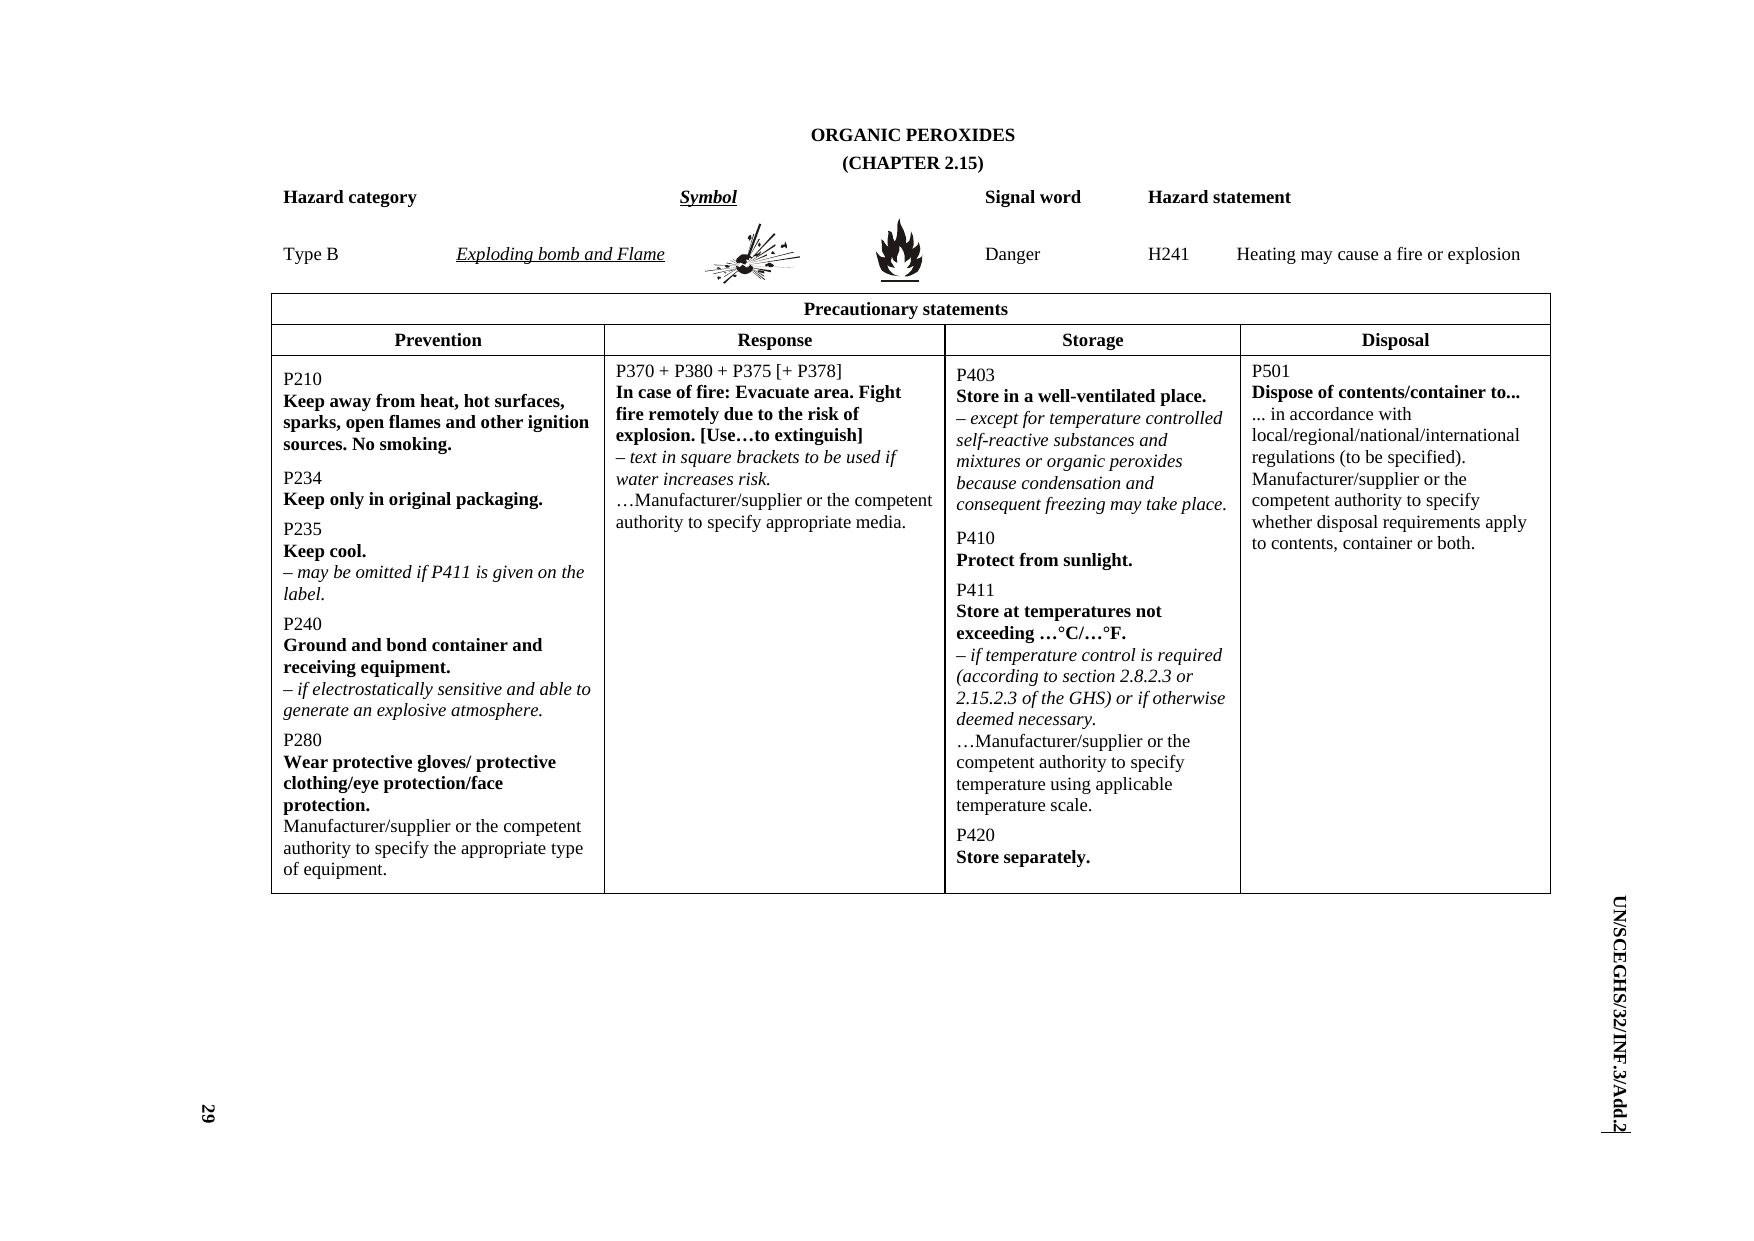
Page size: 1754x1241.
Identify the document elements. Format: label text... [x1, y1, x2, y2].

table_cell Heating may cause a fire or explosion [1225, 214, 1550, 293]
table_cell Danger [974, 214, 1137, 293]
table_cell [679, 214, 826, 293]
table_cell Hazard category [272, 180, 443, 214]
table_cell Type B [272, 214, 443, 293]
table_cell Storage [946, 325, 1240, 354]
table_cell Disposal [1241, 325, 1550, 354]
table_cell H241 [1137, 214, 1225, 293]
table_header ORGANIC PEROXIDES (Chapter 2.15) [272, 118, 1550, 180]
table_cell Symbol [443, 180, 974, 214]
table_cell P370 + P380 + P375 [+ P378] In case of fire: Evacuate area. Fight fire remotely due to the risk of explosion. [Use…to extinguish] – text in square brackets to be used if water increases risk. …Manufacturer/supplier or the competent authority to specify appropriate media. [605, 356, 944, 892]
table_cell P403 Store in a well-ventilated place. – except for temperature controlled self-reactive substances and mixtures or organic peroxides because condensation and consequent freezing may take place. P410 Protect from sunlight. P411 Store at temperatures not exceeding …°C/…°F. – if temperature control is required (according to section 2.8.2.3 or 2.15.2.3 of the GHS) or if otherwise deemed necessary. …Manufacturer/supplier or the competent authority to specify temperature using applicable temperature scale. P420 Store separately. [946, 356, 1240, 892]
table_cell P210 Keep away from heat, hot surfaces, sparks, open flames and other ignition sources. No smoking. P234 Keep only in original packaging. P235 Keep cool. – may be omitted if P411 is given on the label. P240 Ground and bond container and receiving equipment. – if electrostatically sensitive and able to generate an explosive atmosphere. P280 Wear protective gloves/ protective clothing/eye protection/face protection. Manufacturer/supplier or the competent authority to specify the appropriate type of equipment. [272, 356, 604, 892]
table_cell Response [605, 325, 944, 354]
table_cell Hazard statement [1137, 180, 1550, 214]
table_cell [826, 214, 974, 293]
table_cell Precautionary statements [272, 294, 1550, 323]
table_cell Signal word [974, 180, 1137, 214]
table_cell Prevention [272, 325, 604, 354]
table_cell Exploding bomb and Flame [443, 214, 679, 293]
